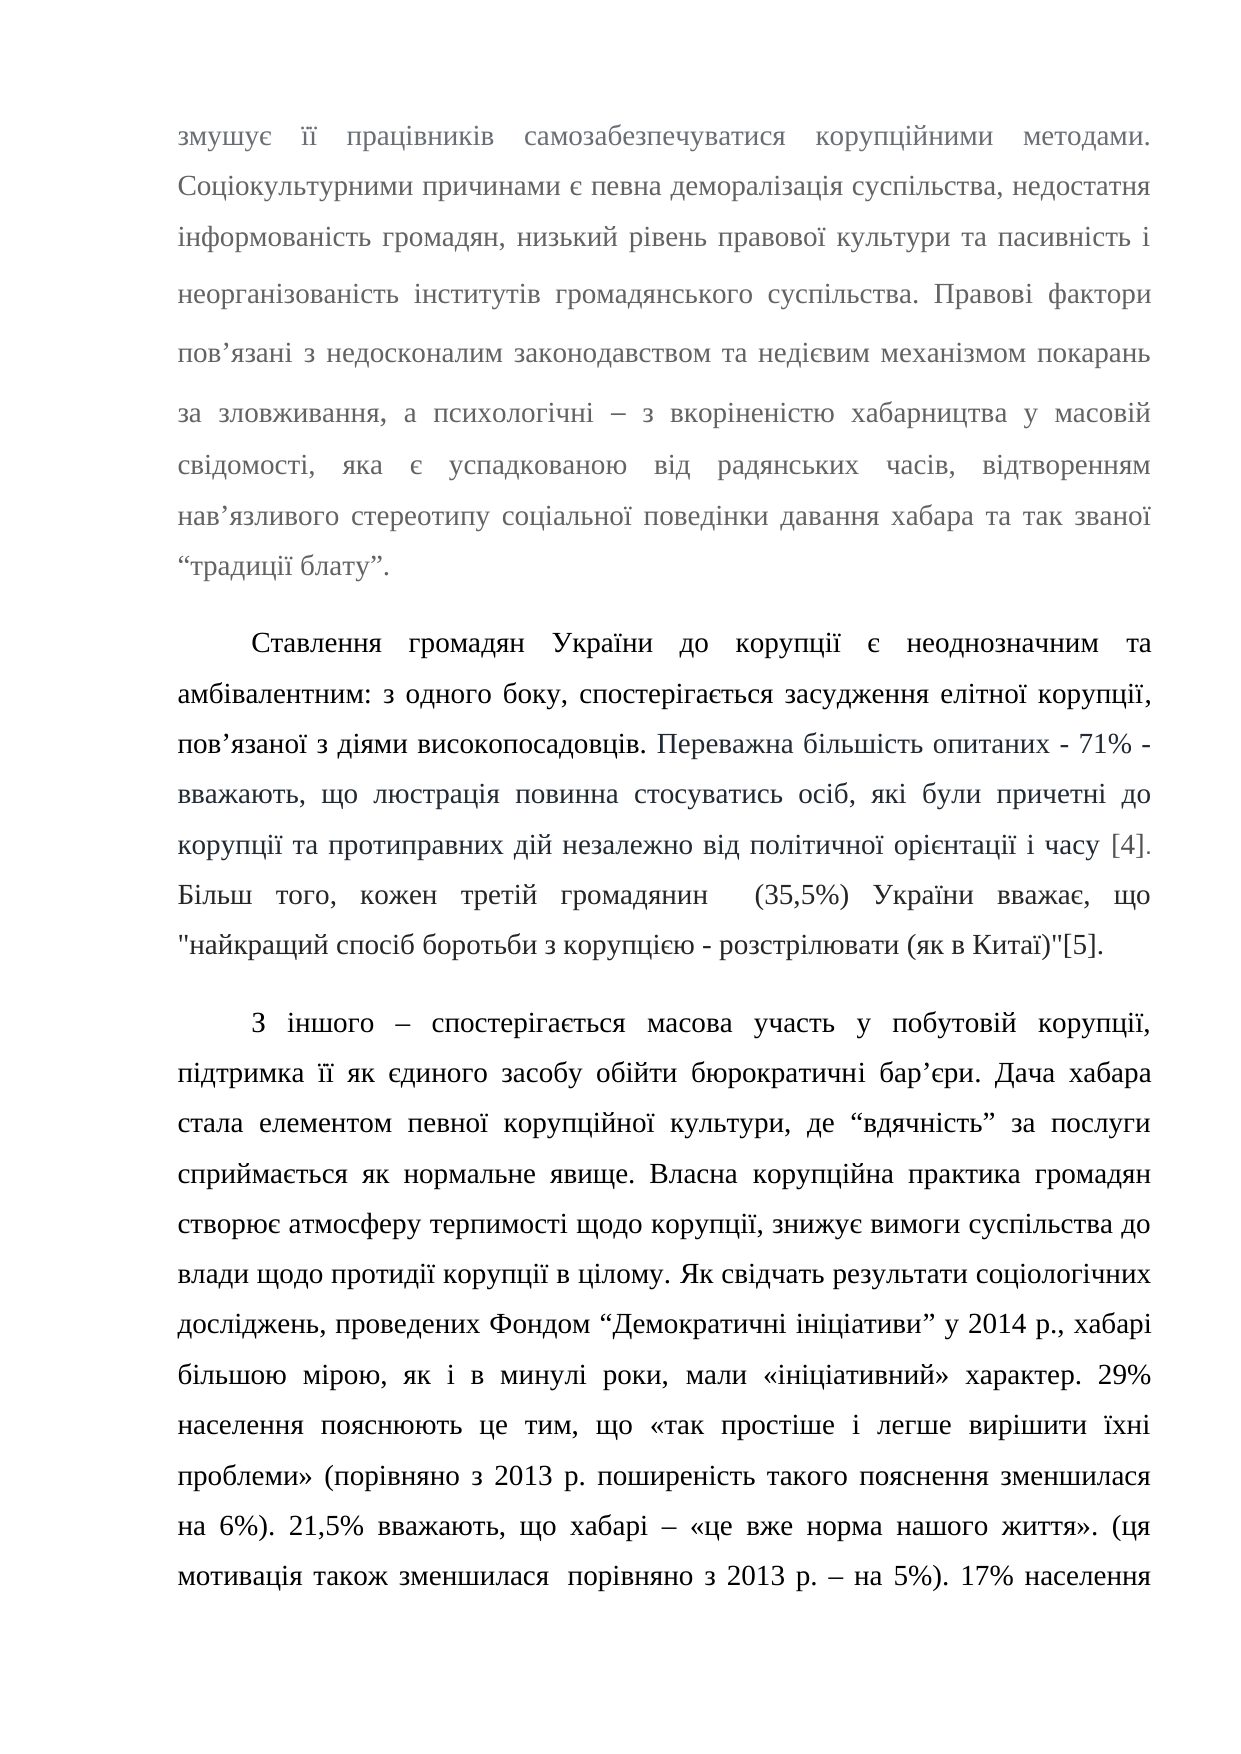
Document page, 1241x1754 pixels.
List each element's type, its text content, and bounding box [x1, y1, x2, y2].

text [177, 118, 1152, 582]
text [177, 1005, 1152, 1592]
text Ставлення громадян України до корупції є неоднозначним та амбівалентним: з одного боку, спостерігається засудження елітної корупції, пов’язаної з діями високопосадовців. Переважна більшість опитаних - 71% - вважають, що люстрація повинна стосуватись осіб, які були причетні до корупції та протиправних дій незалежно від політичної орієнтації і часу [4]. Більш того, кожен третій громадянин (35,5%) України вважає, що "найкращий спосіб боротьби з корупцією - розстрілювати (як в Китаї)"[5]. [177, 626, 1152, 961]
